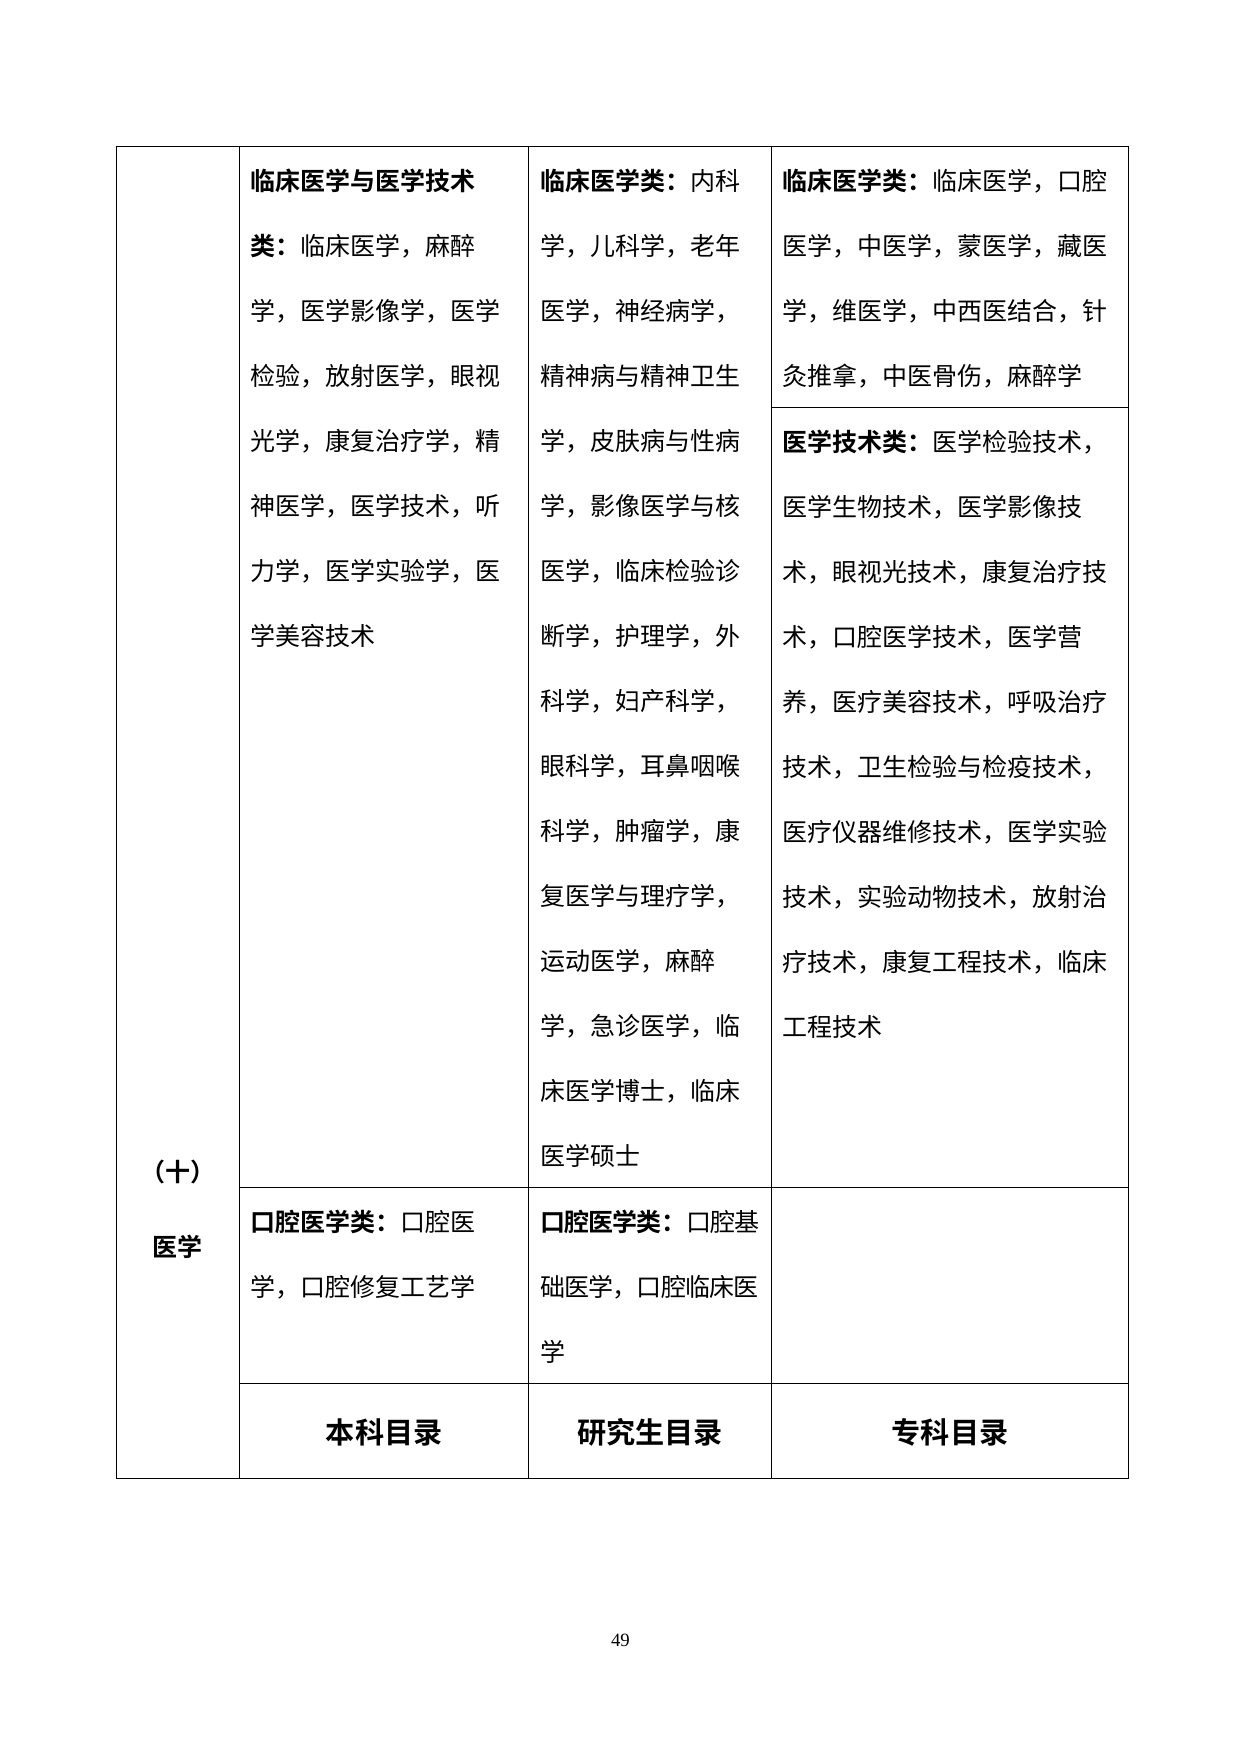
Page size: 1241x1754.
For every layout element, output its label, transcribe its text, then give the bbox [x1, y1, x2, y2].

table_cell 专科目录 [771, 1384, 1128, 1478]
table_cell 口腔医学类：口腔医学，口腔修复工艺学 [239, 1188, 528, 1383]
table_cell 研究生目录 [529, 1384, 770, 1478]
table_cell 口腔医学类：口腔基础医学，口腔临床医学 [529, 1188, 770, 1383]
table_cell 临床医学类：临床医学，口腔医学，中医学，蒙医学，藏医学，维医学，中西医结合，针灸推拿，中医骨伤，麻醉学 [771, 147, 1128, 407]
table_cell 临床医学与医学技术类：临床医学，麻醉学，医学影像学，医学检验，放射医学，眼视光学，康复治疗学，精神医学，医学技术，听力学，医学实验学，医学美容技术 [239, 147, 528, 1187]
table_cell 医学技术类：医学检验技术，医学生物技术，医学影像技术，眼视光技术，康复治疗技术，口腔医学技术，医学营养，医疗美容技术，呼吸治疗技术，卫生检验与检疫技术，医疗仪器维修技术，医学实验技术，实验动物技术，放射治疗技术，康复工程技术，临床工程技术 [771, 408, 1128, 1187]
table_cell 本科目录 [239, 1384, 528, 1478]
table_cell [771, 1188, 1128, 1383]
table_cell 临床医学类：内科学，儿科学，老年医学，神经病学，精神病与精神卫生学，皮肤病与性病学，影像医学与核医学，临床检验诊断学，护理学，外科学，妇产科学，眼科学，耳鼻咽喉科学，肿瘤学，康复医学与理疗学，运动医学，麻醉学，急诊医学，临床医学博士，临床医学硕士 [529, 147, 770, 1187]
